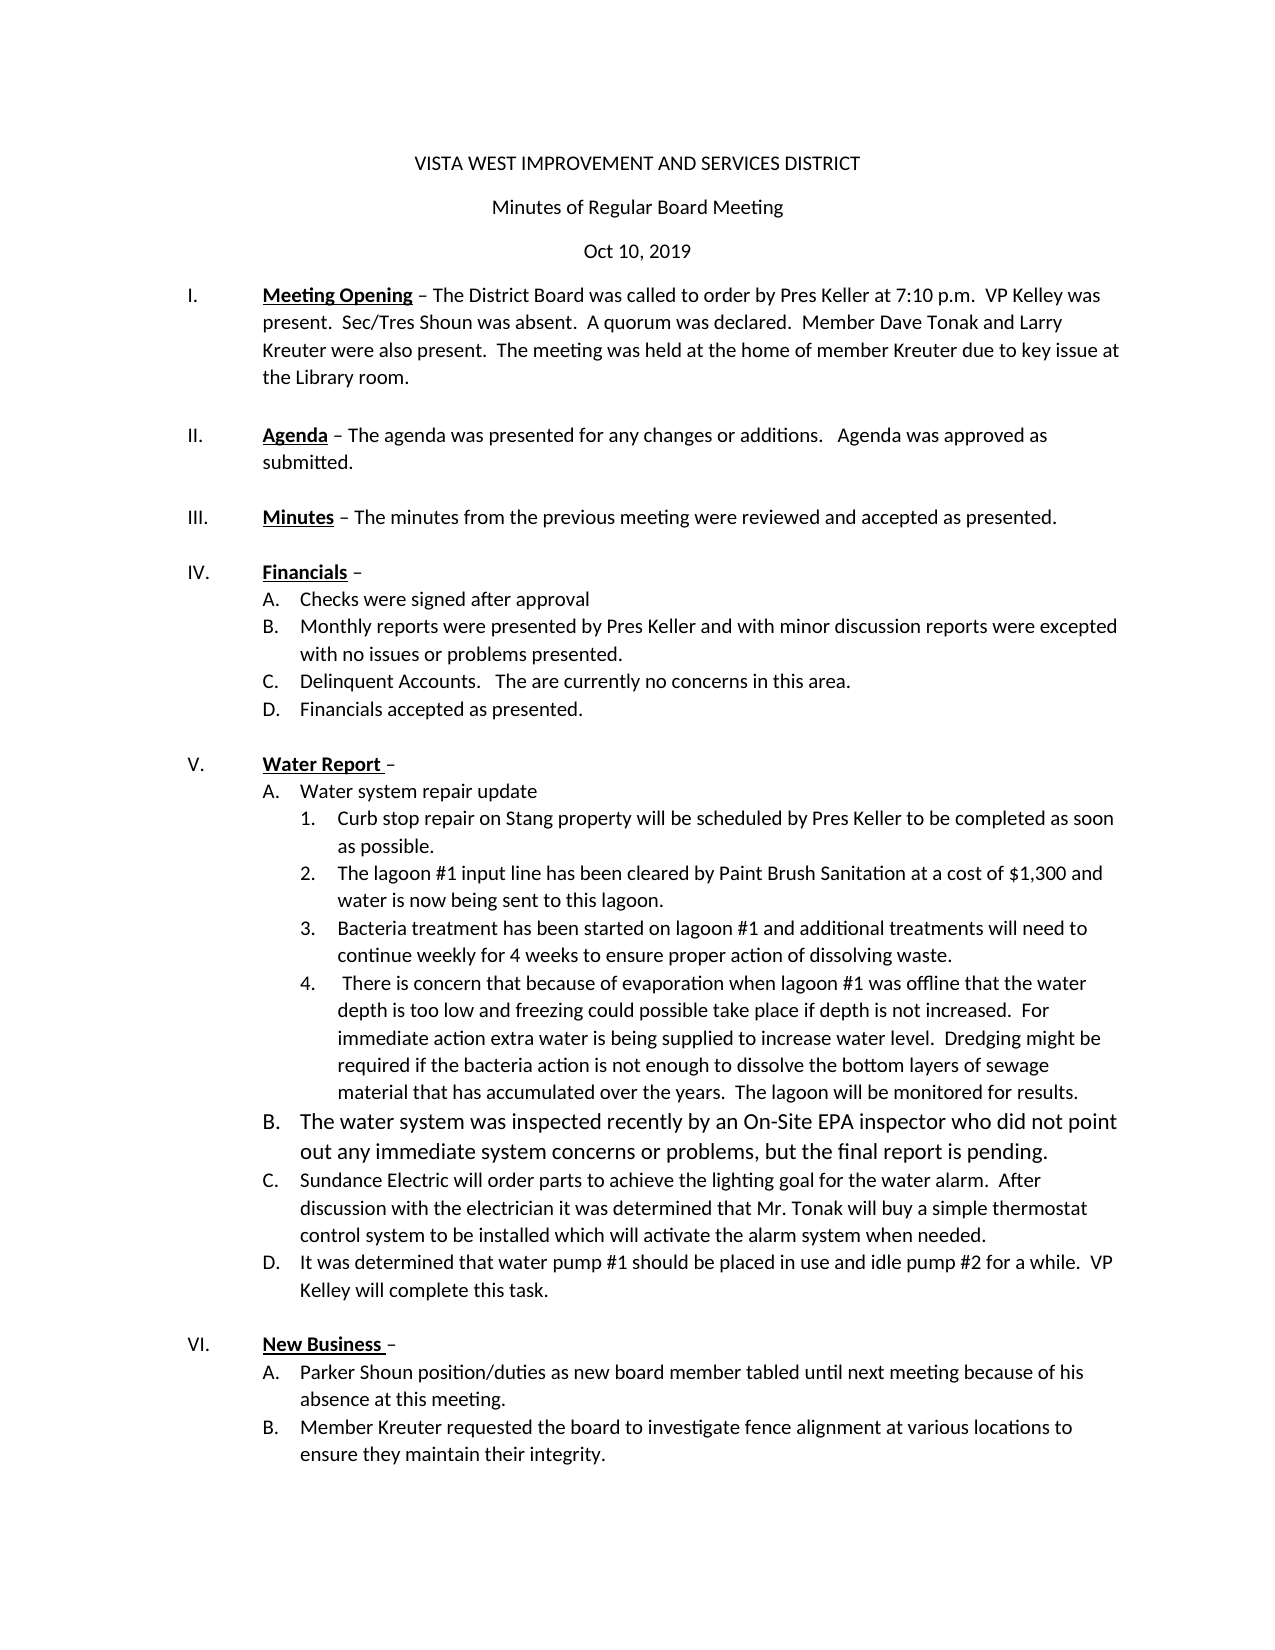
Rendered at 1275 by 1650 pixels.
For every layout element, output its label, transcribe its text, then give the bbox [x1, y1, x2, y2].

list Financials – [187, 559, 1125, 584]
list Parker Shoun position/duties as new board member tabled until next meeting because of his absence at this meeting. [262, 1359, 1125, 1412]
text VISTA WEST IMPROVEMENT AND SERVICES DISTRICT [150, 150, 1125, 175]
list The water system was inspected recently by an On-Site EPA inspector who did not point out any immediate system concerns or problems, but the final report is pending. [262, 1107, 1125, 1165]
text Minutes of Regular Board Meeting [150, 194, 1125, 219]
list Water Report – [187, 751, 1125, 776]
list Financials accepted as presented. [262, 696, 1125, 721]
list Agenda – The agenda was presented for any changes or additions. Agenda was approved as submitted. [187, 422, 1125, 475]
list Water system repair update [262, 778, 1125, 803]
list Member Kreuter requested the board to investigate fence alignment at various locations to ensure they maintain their integrity. [262, 1414, 1125, 1467]
text Oct 10, 2019 [150, 238, 1125, 263]
list Minutes – The minutes from the previous meeting were reviewed and accepted as presented. [187, 504, 1125, 529]
list Checks were signed after approval [262, 586, 1125, 612]
list Delinquent Accounts. The are currently no concerns in this area. [262, 668, 1125, 694]
list Monthly reports were presented by Pres Keller and with minor discussion reports were excepted with no issues or problems presented. [262, 614, 1125, 667]
list It was determined that water pump #1 should be placed in use and idle pump #2 for a while. VP Kelley will complete this task. [262, 1249, 1125, 1302]
list Sundance Electric will order parts to achieve the lighting goal for the water alarm. After discussion with the electrician it was determined that Mr. Tonak will buy a simple thermostat control system to be installed which will activate the alarm system when needed. [262, 1167, 1125, 1247]
list Curb stop repair on Stang property will be scheduled by Pres Keller to be completed as soon as possible. [300, 806, 1125, 858]
list There is concern that because of evaporation when lagoon #1 was offline that the water depth is too low and freezing could possible take place if depth is not increased. For immediate action extra water is being supplied to increase water level. Dredging might be required if the bacteria action is not enough to dissolve the bottom layers of sewage material that has accumulated over the years. The lagoon will be monitored for results. [300, 970, 1125, 1105]
list Meeting Opening – The District Board was called to order by Pres Keller at 7:10 p.m. VP Kelley was present. Sec/Tres Shoun was absent. A quorum was declared. Member Dave Tonak and Larry Kreuter were also present. The meeting was held at the home of member Kreuter due to key issue at the Library room. [187, 282, 1125, 390]
list Bacteria treatment has been started on lagoon #1 and additional treatments will need to continue weekly for 4 weeks to ensure proper action of dissolving waste. [300, 915, 1125, 968]
list New Business – [187, 1332, 1125, 1357]
list The lagoon #1 input line has been cleared by Paint Brush Sanitation at a cost of $1,300 and water is now being sent to this lagoon. [300, 860, 1125, 913]
